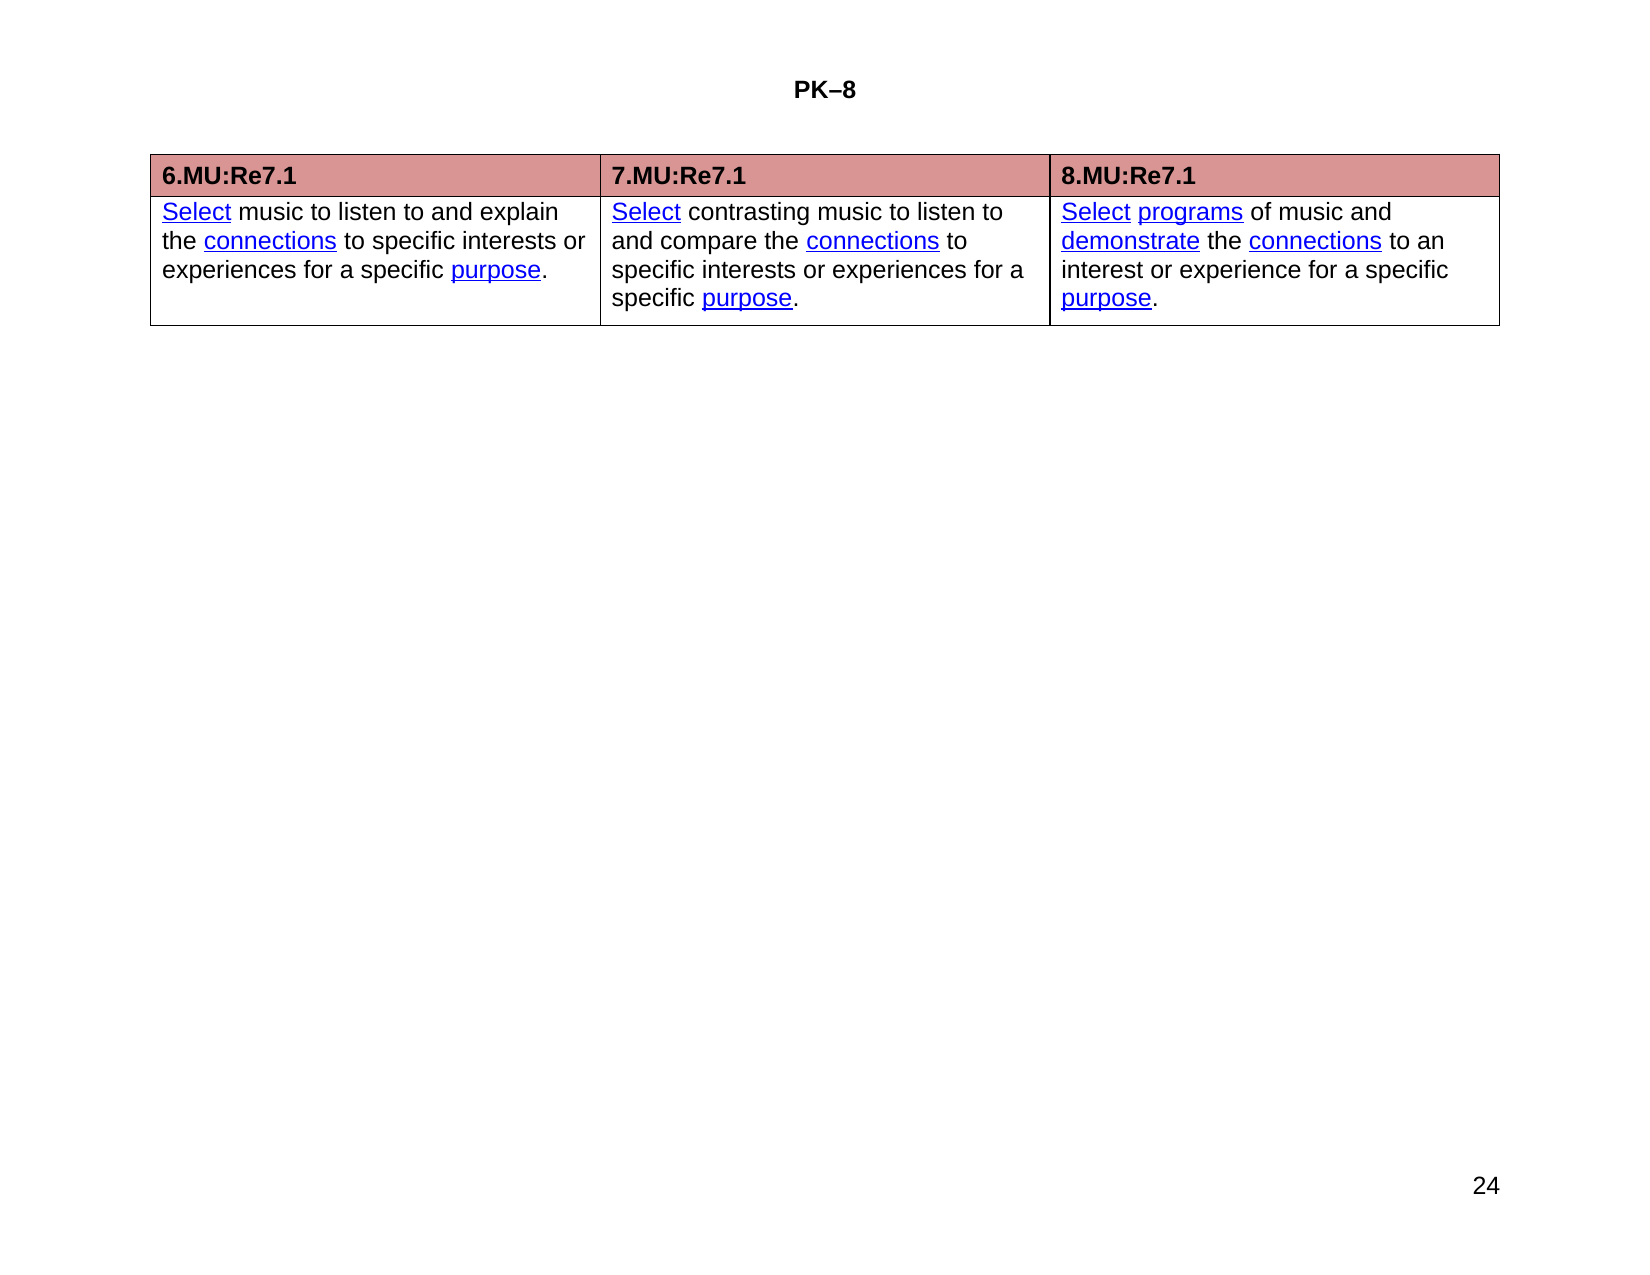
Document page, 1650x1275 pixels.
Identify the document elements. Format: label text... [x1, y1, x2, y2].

table_cell Select music to listen to and explain the connections to specific interests or experiences for a specific purpose. [151, 197, 600, 324]
table_header 8.MU:Re7.1 [1051, 155, 1499, 196]
table_cell Select contrasting music to listen to and compare the connections to specific interests or experiences for a specific purpose. [601, 197, 1049, 324]
table_cell Select programs of music and demonstrate the connections to an interest or experience for a specific purpose. [1051, 197, 1499, 324]
table_header 6.MU:Re7.1 [151, 155, 600, 196]
table_header 7.MU:Re7.1 [601, 155, 1049, 196]
